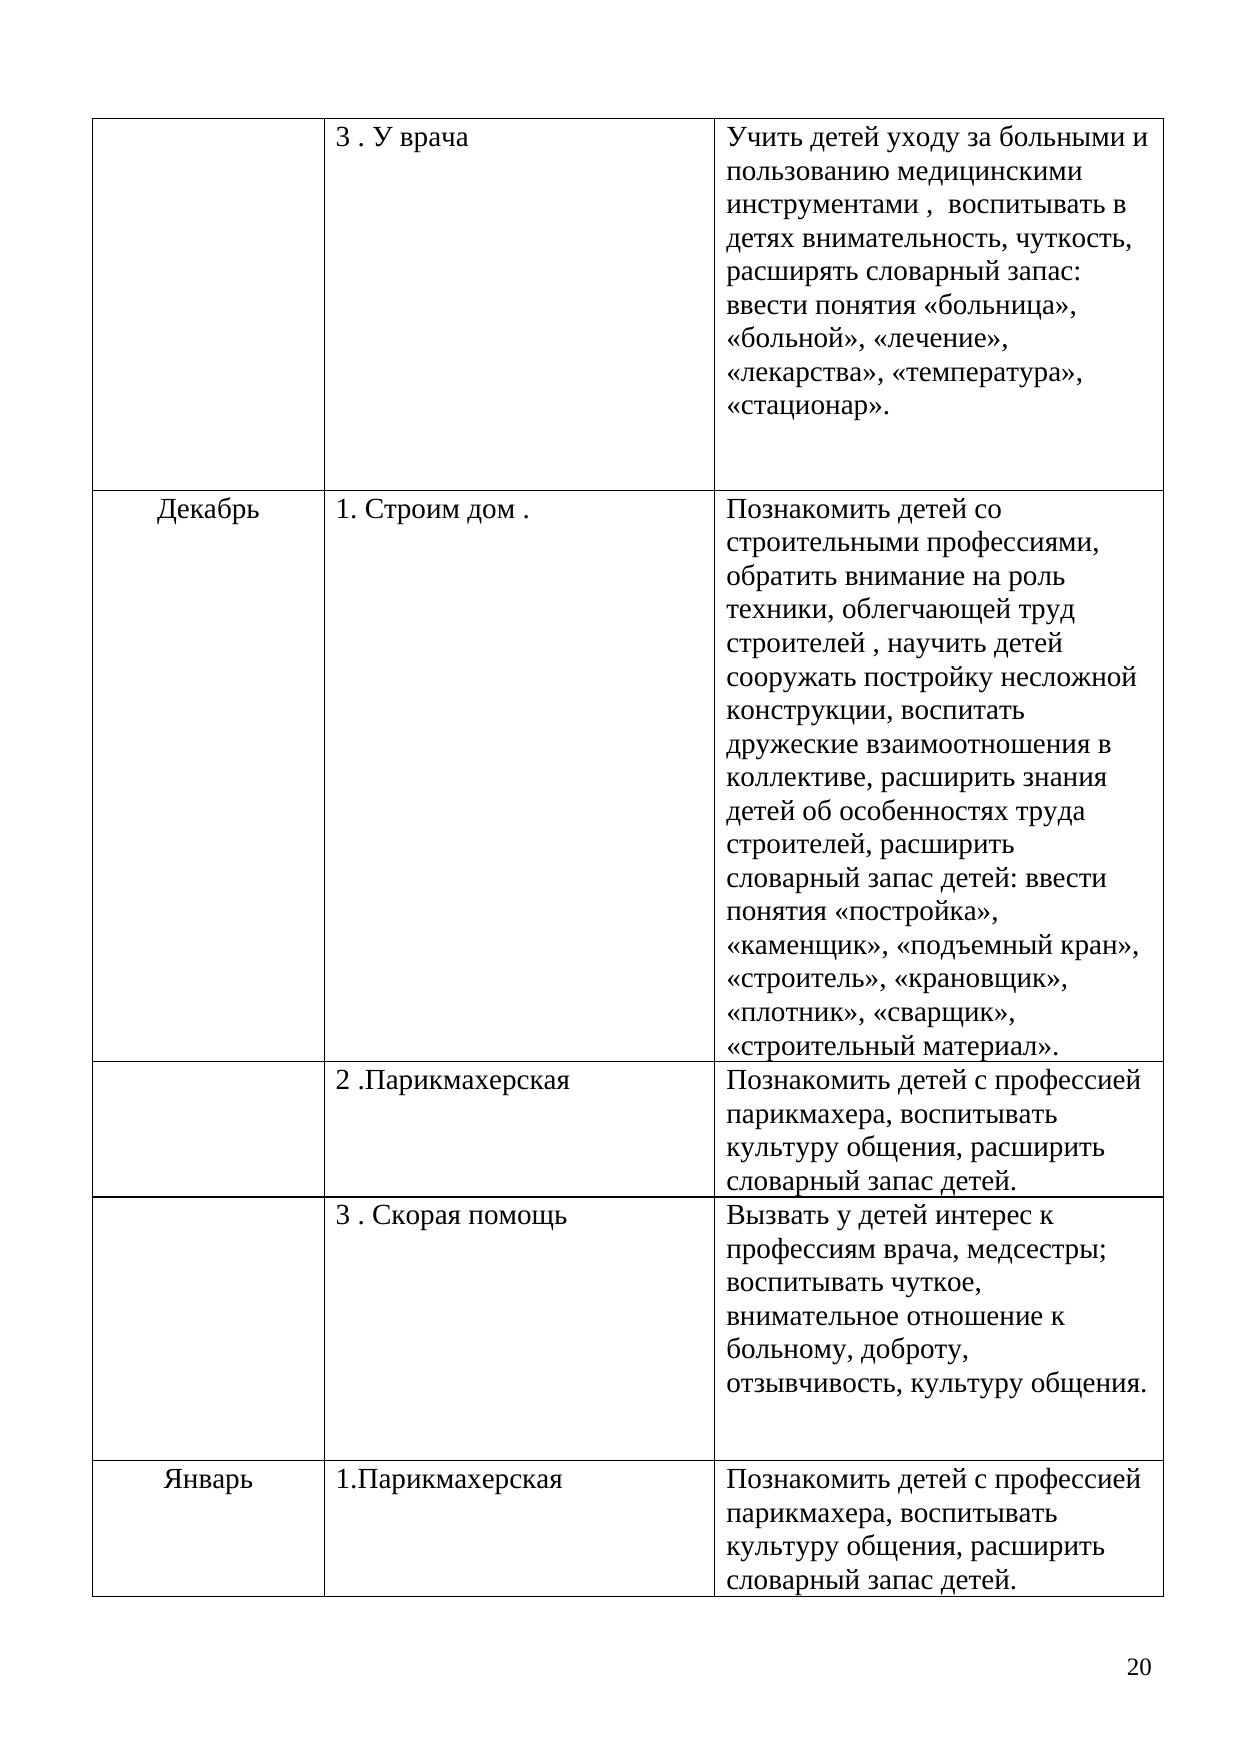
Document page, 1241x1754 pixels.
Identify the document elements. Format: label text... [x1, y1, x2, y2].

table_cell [715, 1198, 1163, 1460]
table_cell [93, 119, 324, 490]
table_cell [93, 1062, 324, 1196]
table_cell Познакомить детей с профессией парикмахера, воспитывать культуру общения, расширить словарный запас детей. [715, 1062, 1163, 1196]
table_cell 1. Строим дом . [325, 491, 714, 1061]
table_cell 3 . У врача [325, 119, 714, 490]
table_cell Познакомить детей со строительными профессиями, обратить внимание на роль техники, облегчающей труд строителей , научить детей сооружать постройку несложной конструкции, воспитать дружеские взаимоотношения в коллективе, расширить знания детей об особенностях труда строителей, расширить словарный запас детей: ввести понятия «постройка», «каменщик», «подъемный кран», «строитель», «крановщик», «плотник», «сварщик», «строительный материал». [715, 491, 1163, 1061]
table_cell [93, 1198, 324, 1460]
table_cell Учить детей уходу за больными и пользованию медицинскими инструментами , воспитывать в детях внимательность, чуткость, расширять словарный запас: ввести понятия «больница», «больной», «лечение», «лекарства», «температура», «стационар». [715, 119, 1163, 490]
table_cell Январь [93, 1461, 324, 1596]
table_cell Декабрь [93, 491, 324, 1061]
table_cell 3 . Скорая помощь [325, 1198, 714, 1460]
table_cell 2 .Парикмахерская [325, 1062, 714, 1196]
table_cell Познакомить детей с профессией парикмахера, воспитывать культуру общения, расширить словарный запас детей. [715, 1461, 1163, 1596]
table_cell 1.Парикмахерская [325, 1461, 714, 1596]
